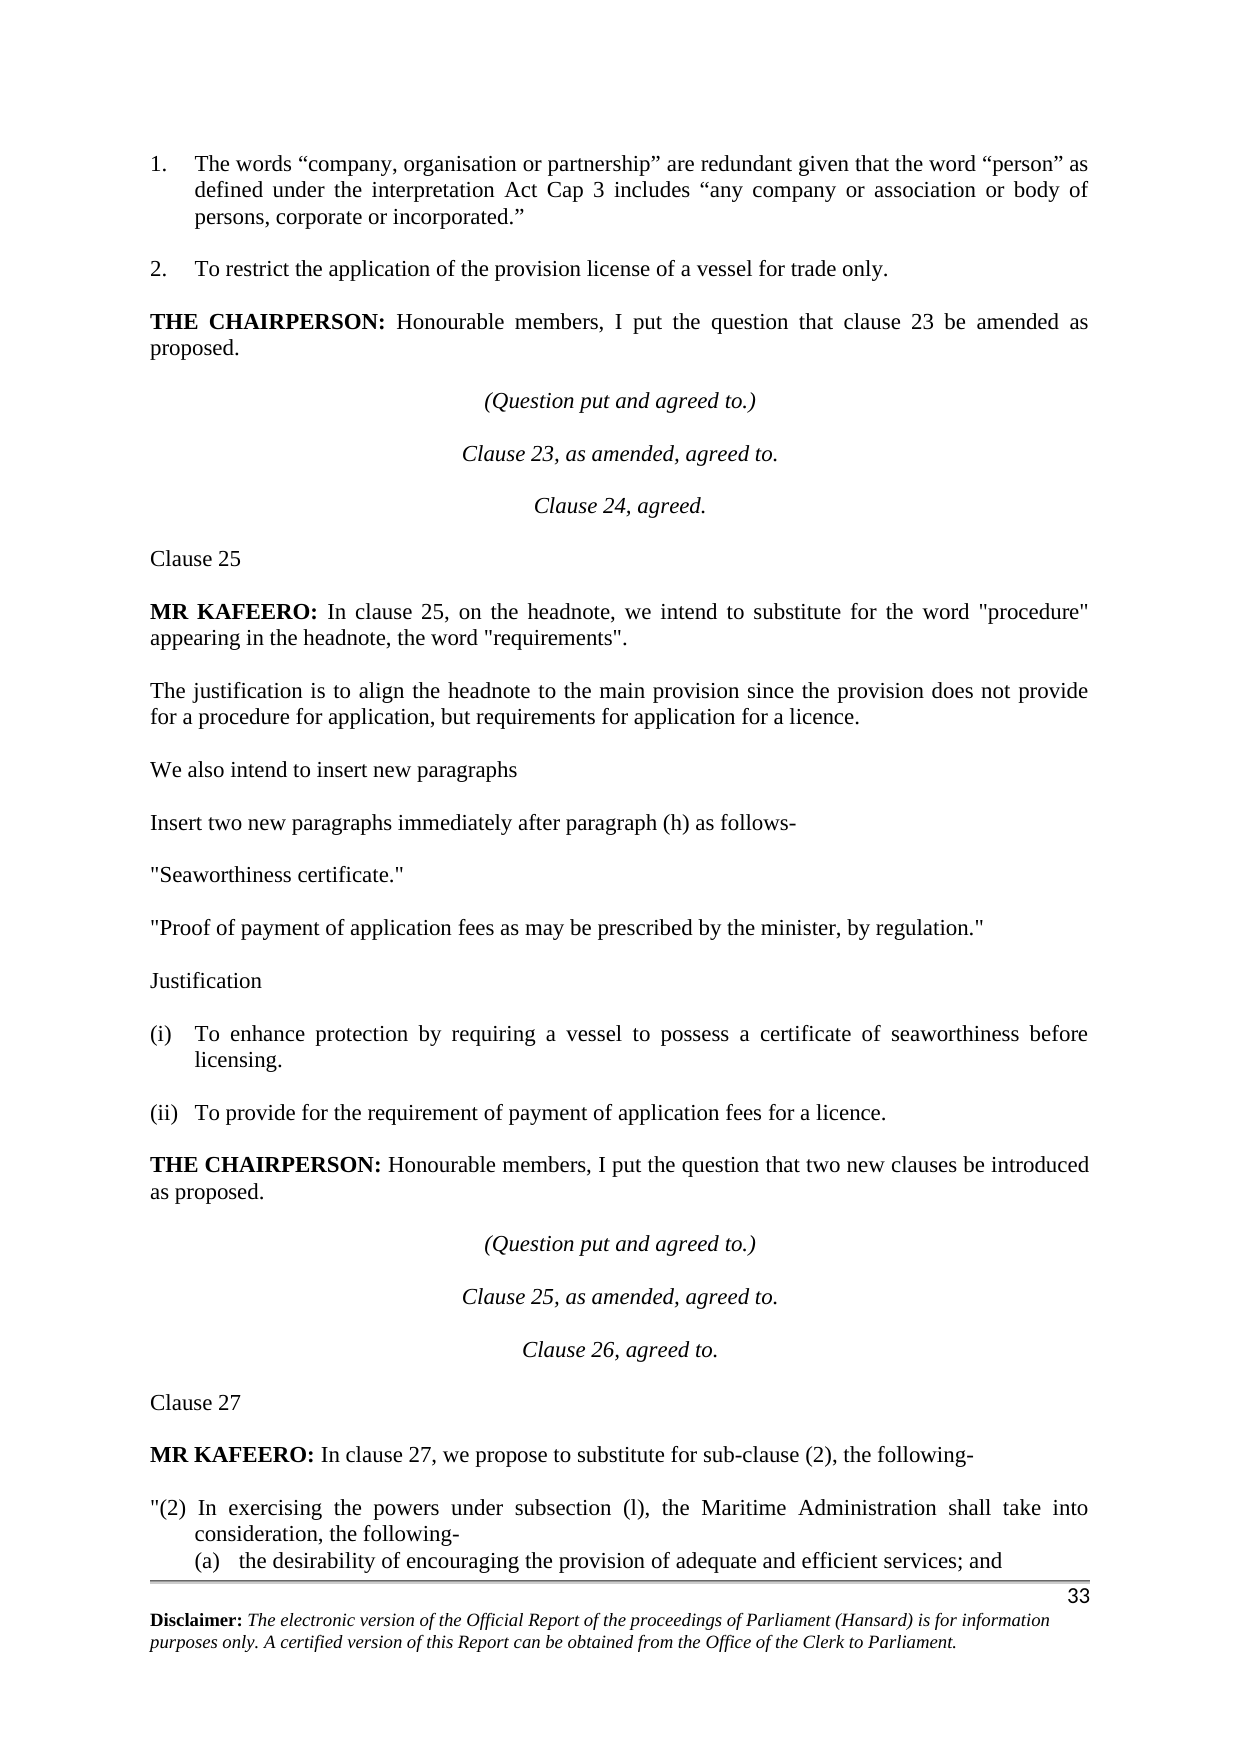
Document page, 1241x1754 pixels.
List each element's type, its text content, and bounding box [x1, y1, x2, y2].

text Clause 26, agreed to. [150, 1336, 1090, 1362]
text The justification is to align the headnote to the main provision since the provision does not provide for a procedure for application, but requirements for application for a licence. [150, 677, 1090, 730]
text Clause 24, agreed. [150, 493, 1090, 519]
text (Question put and agreed to.) [150, 387, 1090, 413]
text "Proof of payment of application fees as may be prescribed by the minister, by regulation." [150, 914, 1090, 941]
list The words “company, organisation or partnership” are redundant given that the word “person” as defined under the interpretation Act Cap 3 includes “any company or association or body of persons, corporate or incorporated.” [150, 150, 1090, 229]
list To provide for the requirement of payment of application fees for a licence. [150, 1099, 1090, 1125]
list the desirability of encouraging the provision of adequate and efficient services; and [194, 1547, 1090, 1573]
text MR KAFEERO: In clause 27, we propose to substitute for sub-clause (2), the following- [150, 1441, 1090, 1468]
text THE CHAIRPERSON: Honourable members, I put the question that two new clauses be introduced as proposed. [150, 1151, 1090, 1204]
text (Question put and agreed to.) [150, 1231, 1090, 1257]
text Clause 25 [150, 545, 1090, 572]
text Clause 25, as amended, agreed to. [150, 1283, 1090, 1309]
text Justification [150, 967, 1090, 993]
text "Seaworthiness certificate." [150, 862, 1090, 888]
list To restrict the application of the provision license of a vessel for trade only. [150, 255, 1090, 282]
list To enhance protection by requiring a vessel to possess a certificate of seaworthiness before licensing. [150, 1020, 1090, 1072]
text MR KAFEERO: In clause 25, on the headnote, we intend to substitute for the word "procedure" appearing in the headnote, the word "requirements". [150, 598, 1090, 651]
text Clause 23, as amended, agreed to. [150, 440, 1090, 466]
text We also intend to insert new paragraphs [150, 756, 1090, 782]
picture [150, 1580, 1090, 1584]
text "(2) In exercising the powers under subsection (l), the Maritime Administration shall take into consideration, the following- [150, 1494, 1090, 1547]
text Insert two new paragraphs immediately after paragraph (h) as follows- [150, 809, 1090, 835]
text THE CHAIRPERSON: Honourable members, I put the question that clause 23 be amended as proposed. [150, 308, 1090, 361]
text Clause 27 [150, 1389, 1090, 1415]
